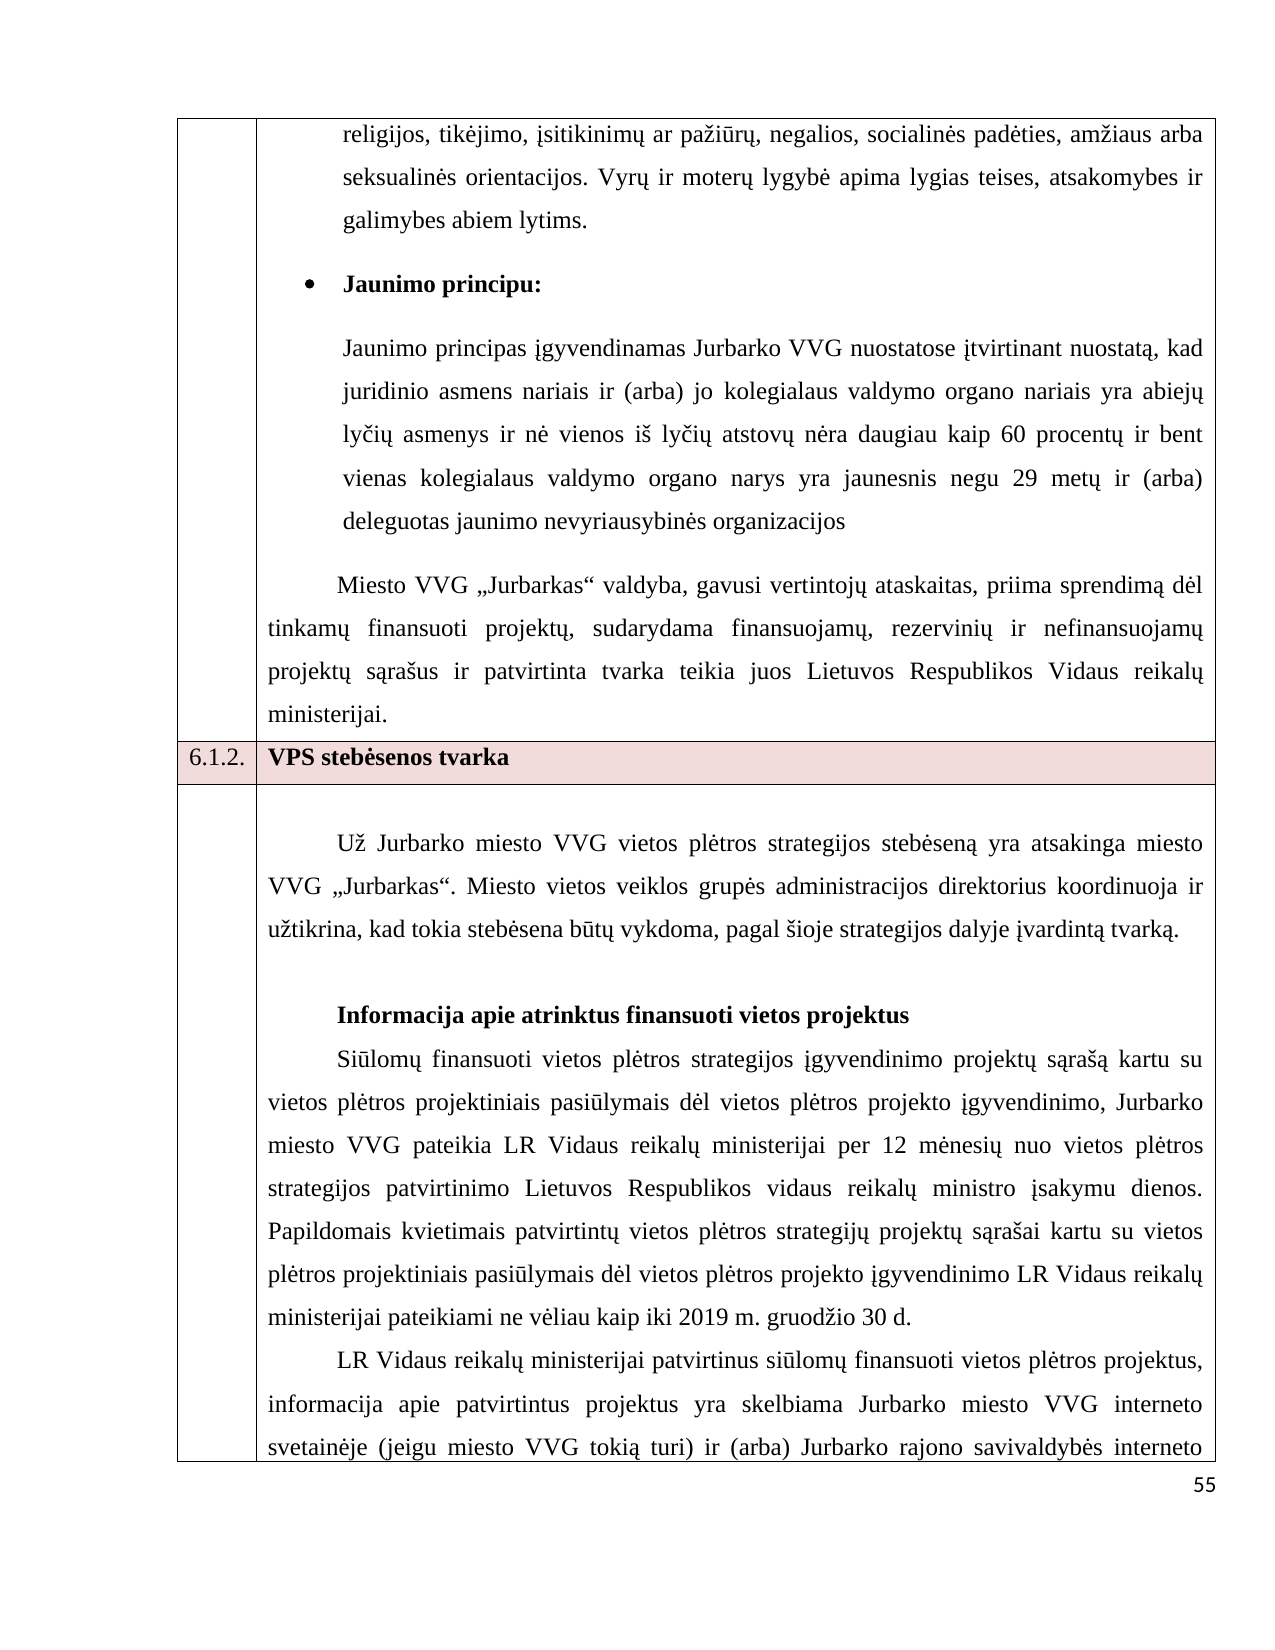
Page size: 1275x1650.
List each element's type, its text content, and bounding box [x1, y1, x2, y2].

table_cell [257, 785, 1215, 1461]
table_cell 6.1.2. [178, 742, 256, 784]
table_cell [178, 119, 256, 741]
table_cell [257, 119, 1215, 741]
table_cell [178, 785, 256, 1461]
table_cell VPS stebėsenos tvarka [257, 742, 1215, 784]
